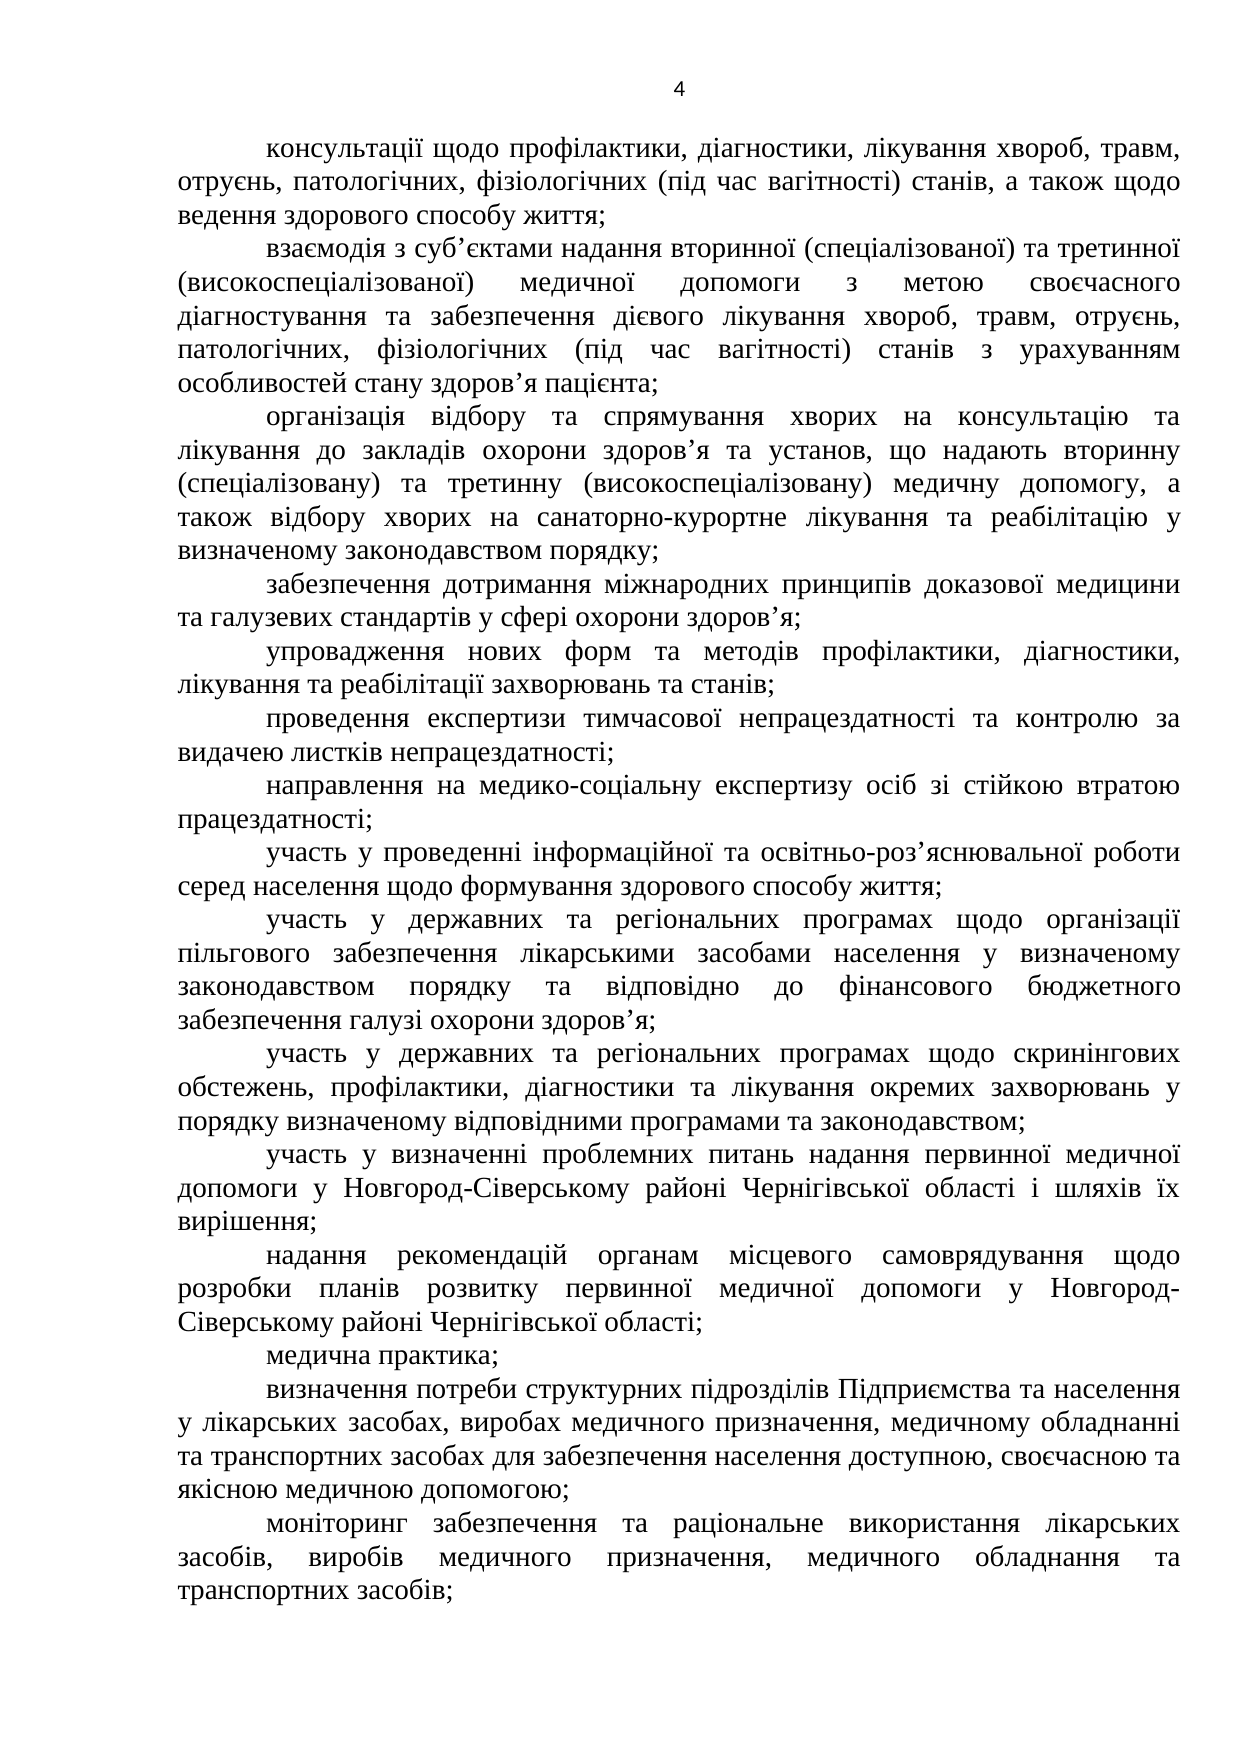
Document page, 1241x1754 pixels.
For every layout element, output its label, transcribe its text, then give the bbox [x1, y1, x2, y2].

text надання рекомендацій органам місцевого самоврядування щодо розробки планів розвитку первинної медичної допомоги у Новгород-Сіверському районі Чернігівської області; [177, 1237, 1181, 1337]
text участь у визначенні проблемних питань надання первинної медичної допомоги у Новгород-Сіверському районі Чернігівської області і шляхів їх вирішення; [177, 1136, 1181, 1237]
text забезпечення дотримання міжнародних принципів доказової медицини та галузевих стандартів у сфері охорони здоров’я; [177, 566, 1181, 633]
text проведення експертизи тимчасової непрацездатності та контролю за видачею листків непрацездатності; [177, 700, 1181, 767]
text направлення на медико-соціальну експертизу осіб зі стійкою втратою працездатності; [177, 767, 1181, 834]
text визначення потреби структурних підрозділів Підприємства та населення у лікарських засобах, виробах медичного призначення, медичному обладнанні та транспортних засобах для забезпечення населення доступною, своєчасною та якісною медичною допомогою; [177, 1371, 1181, 1505]
text упровадження нових форм та методів профілактики, діагностики, лікування та реабілітації захворювань та станів; [177, 633, 1181, 700]
text взаємодія з суб’єктами надання вторинної (спеціалізованої) та третинної (високоспеціалізованої) медичної допомоги з метою своєчасного діагностування та забезпечення дієвого лікування хвороб, травм, отруєнь, патологічних, фізіологічних (під час вагітності) станів з урахуванням особливостей стану здоров’я пацієнта; [177, 231, 1181, 398]
text участь у державних та регіональних програмах щодо скринінгових обстежень, профілактики, діагностики та лікування окремих захворювань у порядку визначеному відповідними програмами та законодавством; [177, 1036, 1181, 1136]
text моніторинг забезпечення та раціональне використання лікарських засобів, виробів медичного призначення, медичного обладнання та транспортних засобів; [177, 1505, 1181, 1606]
text участь у проведенні інформаційної та освітньо-роз’яснювальної роботи серед населення щодо формування здорового способу життя; [177, 834, 1181, 901]
text участь у державних та регіональних програмах щодо організації пільгового забезпечення лікарськими засобами населення у визначеному законодавством порядку та відповідно до фінансового бюджетного забезпечення галузі охорони здоров’я; [177, 901, 1181, 1036]
text організація відбору та спрямування хворих на консультацію та лікування до закладів охорони здоров’я та установ, що надають вторинну (спеціалізовану) та третинну (високоспеціалізовану) медичну допомогу, а також відбору хворих на санаторно-курортне лікування та реабілітацію у визначеному законодавством порядку; [177, 398, 1181, 566]
text консультації щодо профілактики, діагностики, лікування хвороб, травм, отруєнь, патологічних, фізіологічних (під час вагітності) станів, а також щодо ведення здорового способу життя; [177, 130, 1181, 231]
text медична практика; [177, 1337, 1181, 1371]
